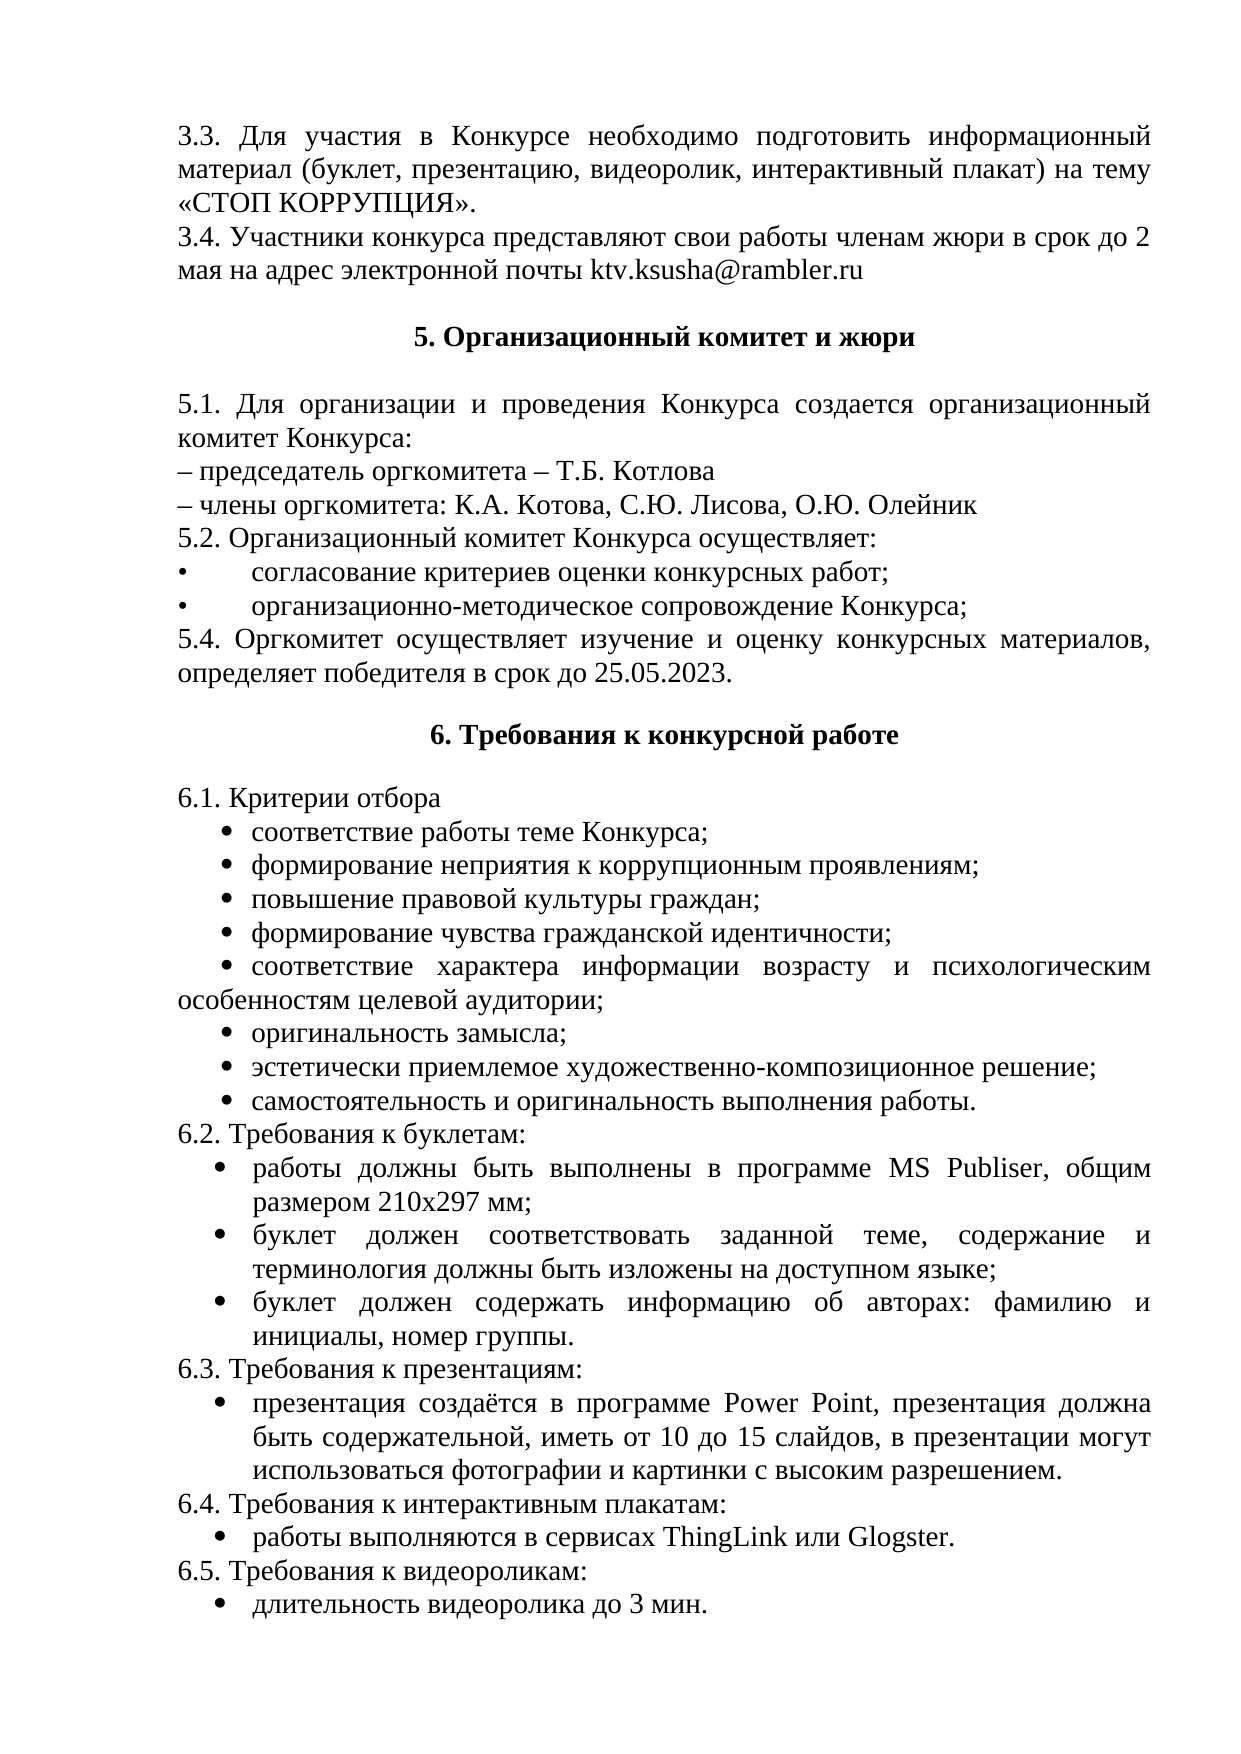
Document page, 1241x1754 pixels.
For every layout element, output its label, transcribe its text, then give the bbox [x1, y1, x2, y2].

text 5.2. Организационный комитет Конкурса осуществляет: [177, 521, 1152, 554]
list формирование неприятия к коррупционным проявлениям; [177, 847, 1152, 881]
list соответствие работы теме Конкурса; [177, 814, 1152, 847]
text 6.2. Требования к буклетам: [177, 1116, 1152, 1150]
text 6.5. Требования к видеороликам: [177, 1553, 1152, 1587]
list презентация создаётся в программе Power Point, презентация должна быть содержательной, иметь от 10 до 15 слайдов, в презентации могут использоваться фотографии и картинки с высоким разрешением. [215, 1385, 1152, 1486]
text – председатель оргкомитета – Т.Б. Котлова [177, 453, 1152, 487]
list соответствие характера информации возрасту и психологическим особенностям целевой аудитории; [177, 948, 1152, 1016]
list буклет должен соответствовать заданной теме, содержание и терминология должны быть изложены на доступном языке; [215, 1217, 1152, 1284]
list эстетически приемлемое художественно-композиционное решение; [177, 1049, 1152, 1083]
text 5. Организационный комитет и жюри [177, 319, 1152, 353]
text • организационно-методическое сопровождение Конкурса; [177, 588, 1152, 621]
text 5.4. Оргкомитет осуществляет изучение и оценку конкурсных материалов, определяет победителя в срок до 25.05.2023. [177, 621, 1152, 688]
text 3.4. Участники конкурса представляют свои работы членам жюри в срок до 2 мая на адрес электронной почты ktv.ksusha@rambler.ru [177, 219, 1152, 286]
text 3.3. Для участия в Конкурсе необходимо подготовить информационный материал (буклет, презентацию, видеоролик, интерактивный плакат) на тему «СТОП КОРРУПЦИЯ». [177, 118, 1152, 219]
list работы выполняются в сервисах ThingLink или Glogster. [215, 1519, 1152, 1553]
list работы должны быть выполнены в программе MS Publiser, общим размером 210х297 мм; [215, 1150, 1152, 1217]
list формирование чувства гражданской идентичности; [177, 915, 1152, 948]
list повышение правовой культуры граждан; [177, 881, 1152, 915]
text 6. Требования к конкурсной работе [177, 717, 1152, 751]
text 6.1. Критерии отбора [177, 780, 1152, 814]
list оригинальность замысла; [177, 1016, 1152, 1049]
text • согласование критериев оценки конкурсных работ; [177, 554, 1152, 588]
list длительность видеоролика до 3 мин. [215, 1587, 1152, 1620]
text 6.4. Требования к интерактивным плакатам: [177, 1486, 1152, 1519]
text – члены оргкомитета: К.А. Котова, С.Ю. Лисова, О.Ю. Олейник [177, 487, 1152, 521]
list 5.1. Для организации и проведения Конкурса создается организационный комитет Конкурса: [177, 386, 1152, 453]
list самостоятельность и оригинальность выполнения работы. [177, 1083, 1152, 1116]
list буклет должен содержать информацию об авторах: фамилию и инициалы, номер группы. [215, 1284, 1152, 1352]
text 6.3. Требования к презентациям: [177, 1352, 1152, 1385]
